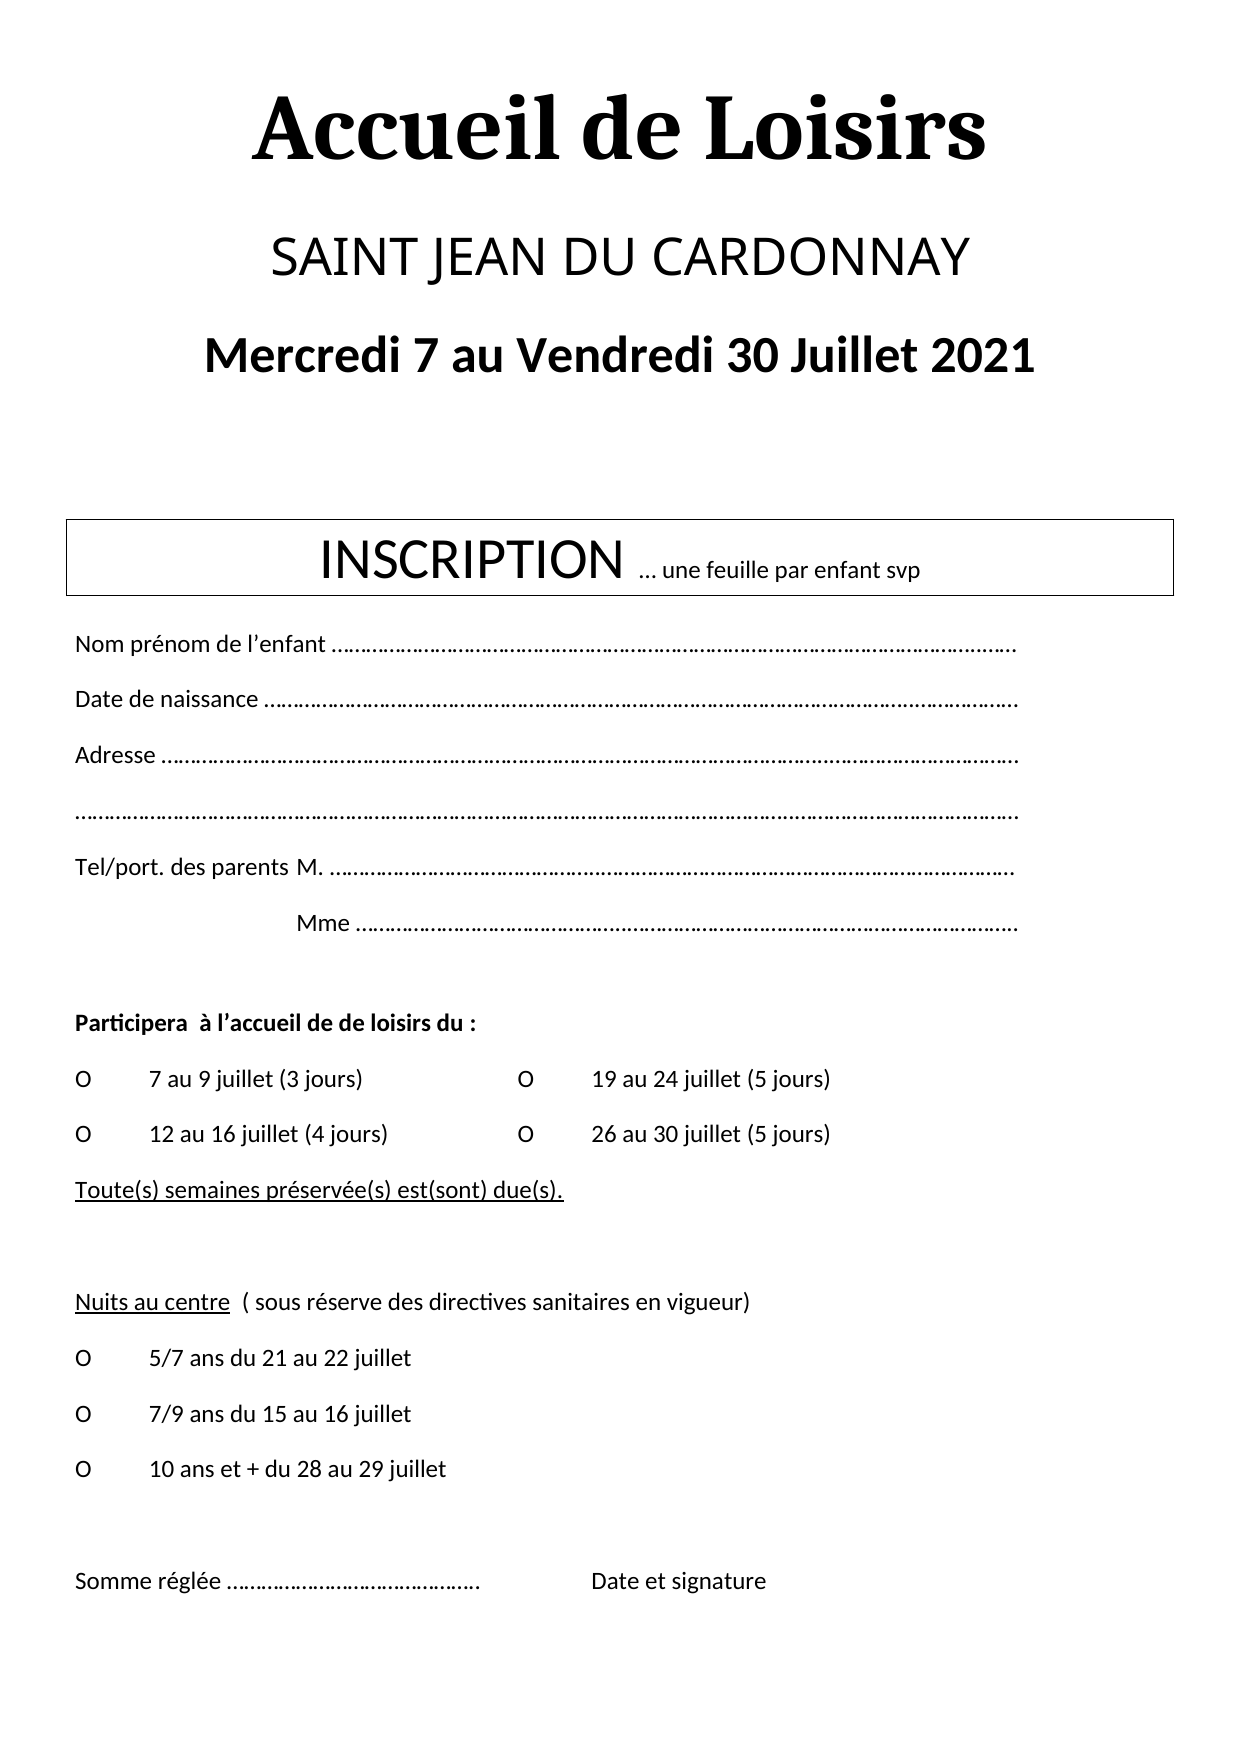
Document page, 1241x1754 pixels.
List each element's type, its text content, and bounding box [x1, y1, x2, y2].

text O 5/7 ans du 21 au 22 juillet [75, 1342, 1165, 1372]
text Participera à l’accueil de de loisirs du : [75, 1007, 1165, 1037]
text ……………………………………………………………………………………………………………..………………………………… [75, 795, 1165, 826]
text O 7 au 9 juillet (3 jours) O 19 au 24 juillet (5 jours) [75, 1063, 1165, 1093]
text SAINT JEAN DU CARDONNAY [75, 220, 1165, 291]
text Toute(s) semaines préservée(s) est(sont) due(s). [75, 1174, 1165, 1205]
text Adresse ……………………………………………………………………………………………………..…………………………… [75, 739, 1165, 770]
text O 7/9 ans du 15 au 16 juillet [75, 1398, 1165, 1428]
text O 10 ans et + du 28 au 29 juillet [75, 1453, 1165, 1484]
text Mme ………………………………………..………………………………………………………….. [75, 907, 1165, 937]
text Date de naissance …………………………………………………………………………………………………..……………… [75, 683, 1165, 714]
text O 12 au 16 juillet (4 jours) O 26 au 30 juillet (5 jours) [75, 1118, 1165, 1149]
text Nuits au centre ( sous réserve des directives sanitaires en vigueur) [75, 1286, 1165, 1317]
text Nom prénom de l’enfant …………………………………………………………………………………………………..…… [75, 628, 1165, 658]
text Somme réglée …………………………………….. Date et signature [75, 1565, 1165, 1596]
text Accueil de Loisirs [75, 75, 1165, 183]
text INSCRIPTION … une feuille par enfant svp [67, 520, 1173, 595]
text Tel/port. des parents M. ………………………………………..……………………………………………………………… [75, 851, 1165, 882]
text Mercredi 7 au Vendredi 30 Juillet 2021 [75, 322, 1165, 386]
